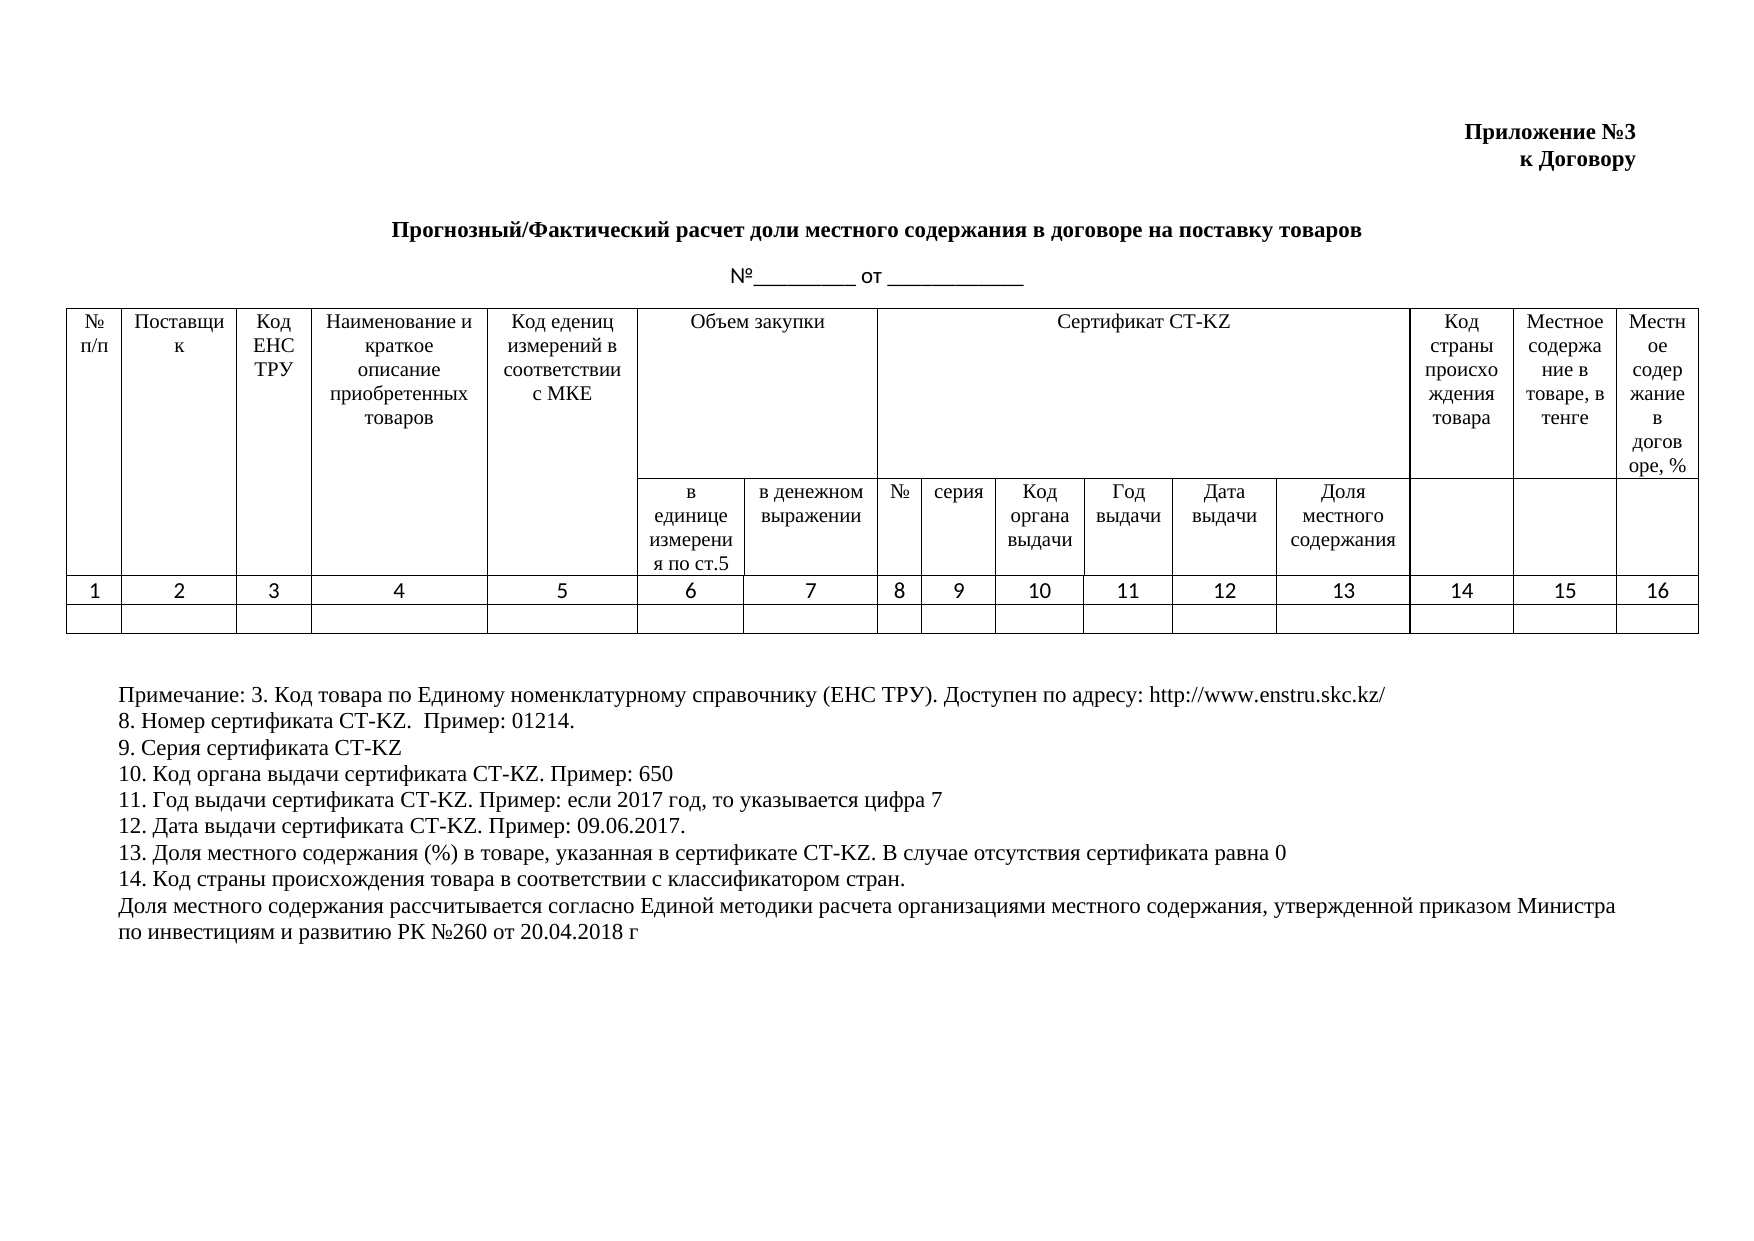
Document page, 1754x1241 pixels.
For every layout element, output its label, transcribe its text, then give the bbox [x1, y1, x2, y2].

table_cell 5 [488, 576, 637, 604]
table_cell 11 [1084, 576, 1172, 604]
table_cell 1 [67, 576, 121, 604]
table_cell [638, 605, 743, 633]
text Приложение №3 [118, 118, 1636, 144]
table_header Местное содержание в товаре, в тенге [1514, 309, 1616, 477]
table_cell [1617, 605, 1698, 633]
table_cell [1514, 605, 1616, 633]
table_cell [996, 605, 1083, 633]
text к Договору [118, 144, 1636, 171]
table_cell [237, 605, 311, 633]
table_cell [878, 605, 921, 633]
table_cell [1277, 605, 1409, 633]
table_cell в денежном выражении [745, 479, 877, 575]
table_cell 6 [638, 576, 743, 604]
table_cell 8 [878, 576, 921, 604]
table_cell [922, 605, 995, 633]
table_cell Дата выдачи [1173, 479, 1276, 575]
text 8. Номер сертификата СТ-KZ. Пример: 01214. [118, 707, 1636, 733]
table_cell 10 [996, 576, 1083, 604]
table_cell 3 [237, 576, 311, 604]
table_cell 7 [744, 576, 877, 604]
text Прогнозный/Фактический расчет доли местного содержания в договоре на поставку товаров [118, 216, 1636, 242]
table_header Код страны происхождения товара [1411, 309, 1513, 477]
text 12. Дата выдачи сертификата CT-KZ. Пример: 09.06.2017. [118, 813, 1636, 839]
table_cell Код органа выдачи [996, 479, 1084, 575]
text №_________ от ____________ [118, 261, 1636, 289]
table_header № п/п [67, 309, 121, 575]
table_cell Год выдачи [1085, 479, 1172, 575]
table_cell 16 [1617, 576, 1698, 604]
text 9. Серия сертификата CT-KZ [118, 733, 1636, 760]
table_cell [1411, 605, 1513, 633]
table_header Сертификат CT-KZ [878, 309, 1409, 477]
table_cell [744, 605, 877, 633]
table_cell [1173, 605, 1276, 633]
text Доля местного содержания рассчитывается согласно Единой методики расчета организациями местного содержания, утвержденной приказом Министра по инвестициям и развитию РК №260 от 20.04.2018 г [118, 892, 1636, 944]
table_cell 13 [1277, 576, 1409, 604]
table_cell [122, 605, 236, 633]
table_cell 4 [312, 576, 487, 604]
text 13. Доля местного содержания (%) в товаре, указанная в сертификате СТ-KZ. В случае отсутствия сертификата равна 0 [118, 839, 1636, 865]
table_header Наименование и краткое описание приобретенных товаров [312, 309, 487, 575]
table_cell 15 [1514, 576, 1616, 604]
table_cell [1084, 605, 1172, 633]
table_cell [1514, 479, 1616, 575]
table_cell [312, 605, 487, 633]
table_header Поставщик [122, 309, 236, 575]
table_cell 2 [122, 576, 236, 604]
table_cell № [878, 479, 921, 575]
table_cell 9 [922, 576, 995, 604]
table_cell [1617, 479, 1698, 575]
table_cell серия [922, 479, 995, 575]
table_cell [1411, 479, 1513, 575]
table_cell в единице измерения по ст.5 [638, 479, 744, 575]
table_cell Доля местного содержания [1277, 479, 1409, 575]
table_header Код едениц измерений в соответствии с МКЕ [488, 309, 637, 575]
text 10. Код органа выдачи сертификата СТ-КZ. Пример: 650 [118, 760, 1636, 786]
table_cell [67, 605, 121, 633]
table_cell 14 [1411, 576, 1513, 604]
table_header Местное содержание в договоре, % [1617, 309, 1698, 477]
table_header Код ЕНС ТРУ [237, 309, 311, 575]
text 11. Год выдачи сертификата CT-KZ. Пример: если 2017 год, то указывается цифра 7 [118, 786, 1636, 813]
text Примечание: 3. Код товара по Единому номенклатурному справочнику (ЕНС ТРУ). Доступен по адресу: http://www.enstru.skc.kz/ [118, 681, 1636, 707]
table_cell 12 [1173, 576, 1276, 604]
table_header Объем закупки [638, 309, 877, 477]
table_cell [488, 605, 637, 633]
text 14. Код страны происхождения товара в соответствии с классификатором стран. [118, 865, 1636, 892]
